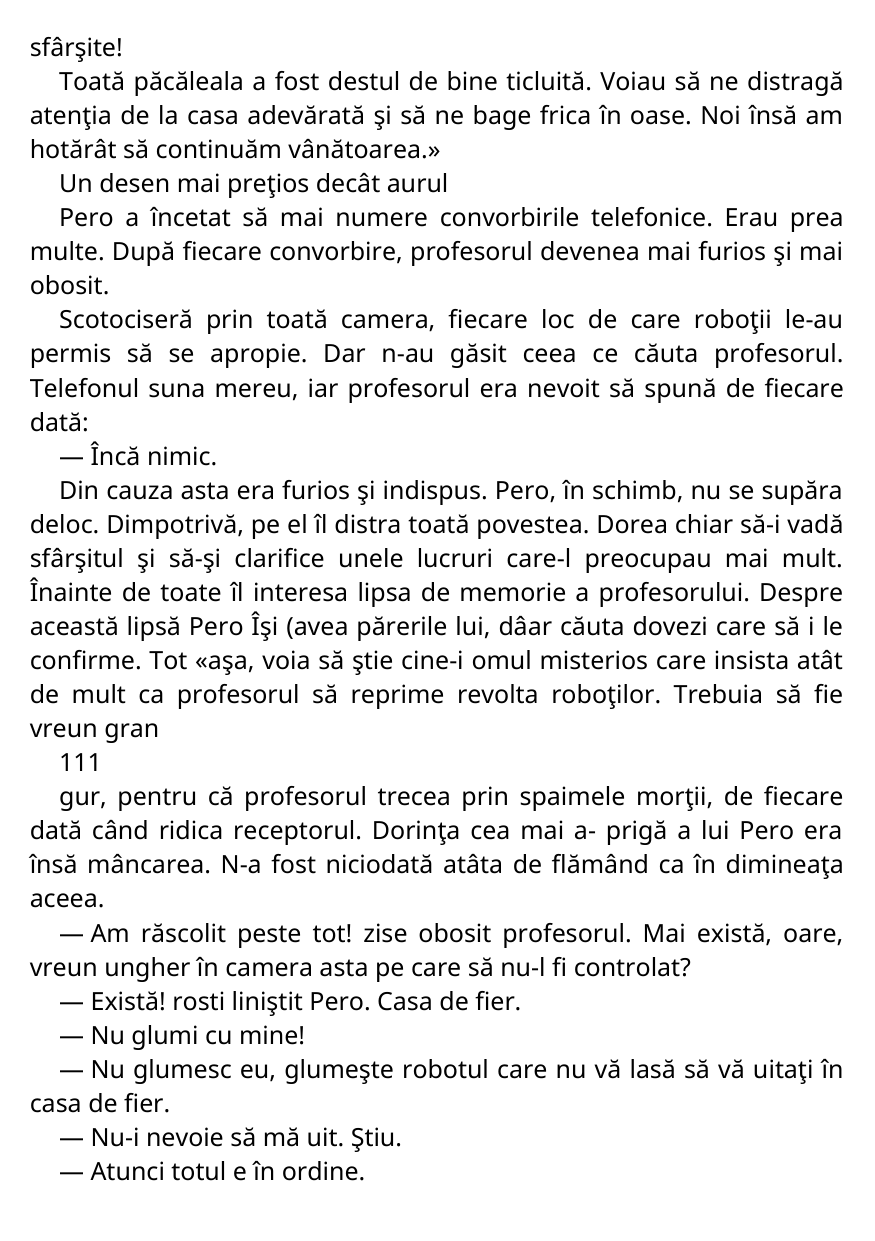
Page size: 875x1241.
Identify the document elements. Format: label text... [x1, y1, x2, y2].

text gur, pentru că profesorul trecea prin spaimele morţii, de fiecare dată când ridica receptorul. Dorinţa cea mai a- prigă a lui Pero era însă mâncarea. N-a fost niciodată atâta de flămând ca în dimineaţa aceea. [29, 779, 844, 915]
text — Nu glumi cu mine! [29, 1017, 844, 1051]
text Din cauza asta era furios şi indispus. Pero, în schimb, nu se supăra deloc. Dimpotrivă, pe el îl distra toată povestea. Dorea chiar să-i vadă sfârşitul şi să-şi clarifice unele lucruri care-l preocupau mai mult. Înainte de toate îl interesa lipsa de memorie a profesorului. Despre această lipsă Pero Îşi (avea părerile lui, dâar căuta dovezi care să i le confirme. Tot «aşa, voia să ştie cine-i omul misterios care insista atât de mult ca profesorul să reprime revolta roboţilor. Trebuia să fie vreun gran [29, 472, 844, 745]
text Un desen mai preţios decât aurul [29, 166, 844, 200]
text Pero a încetat să mai numere convorbirile telefonice. Erau prea multe. După fiecare convorbire, profesorul devenea mai furios şi mai obosit. [29, 200, 844, 302]
text — Nu-i nevoie să mă uit. Ştiu. [29, 1119, 844, 1154]
text — Încă nimic. [29, 438, 844, 472]
text 111 [29, 745, 844, 779]
text — Există! rosti liniştit Pero. Casa de fier. [29, 983, 844, 1017]
text — Nu glumesc eu, glumeşte robotul care nu vă lasă să vă uitaţi în casa de fier. [29, 1051, 844, 1119]
text Toată păcăleala a fost destul de bine ticluită. Voiau să ne distragă atenţia de la casa adevărată şi să ne bage frica în oase. Noi însă am hotărât să continuăm vânătoarea.» [29, 64, 844, 166]
text Scotociseră prin toată camera, fiecare loc de care roboţii le-au permis să se apropie. Dar n-au găsit ceea ce căuta profesorul. Telefonul suna mereu, iar profesorul era nevoit să spună de fiecare dată: [29, 302, 844, 438]
text — Atunci totul e în ordine. [29, 1154, 844, 1188]
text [29, 29, 844, 64]
text — Am răscolit peste tot! zise obosit profesorul. Mai există, oare, vreun ungher în camera asta pe care să nu-l fi controlat? [29, 915, 844, 983]
